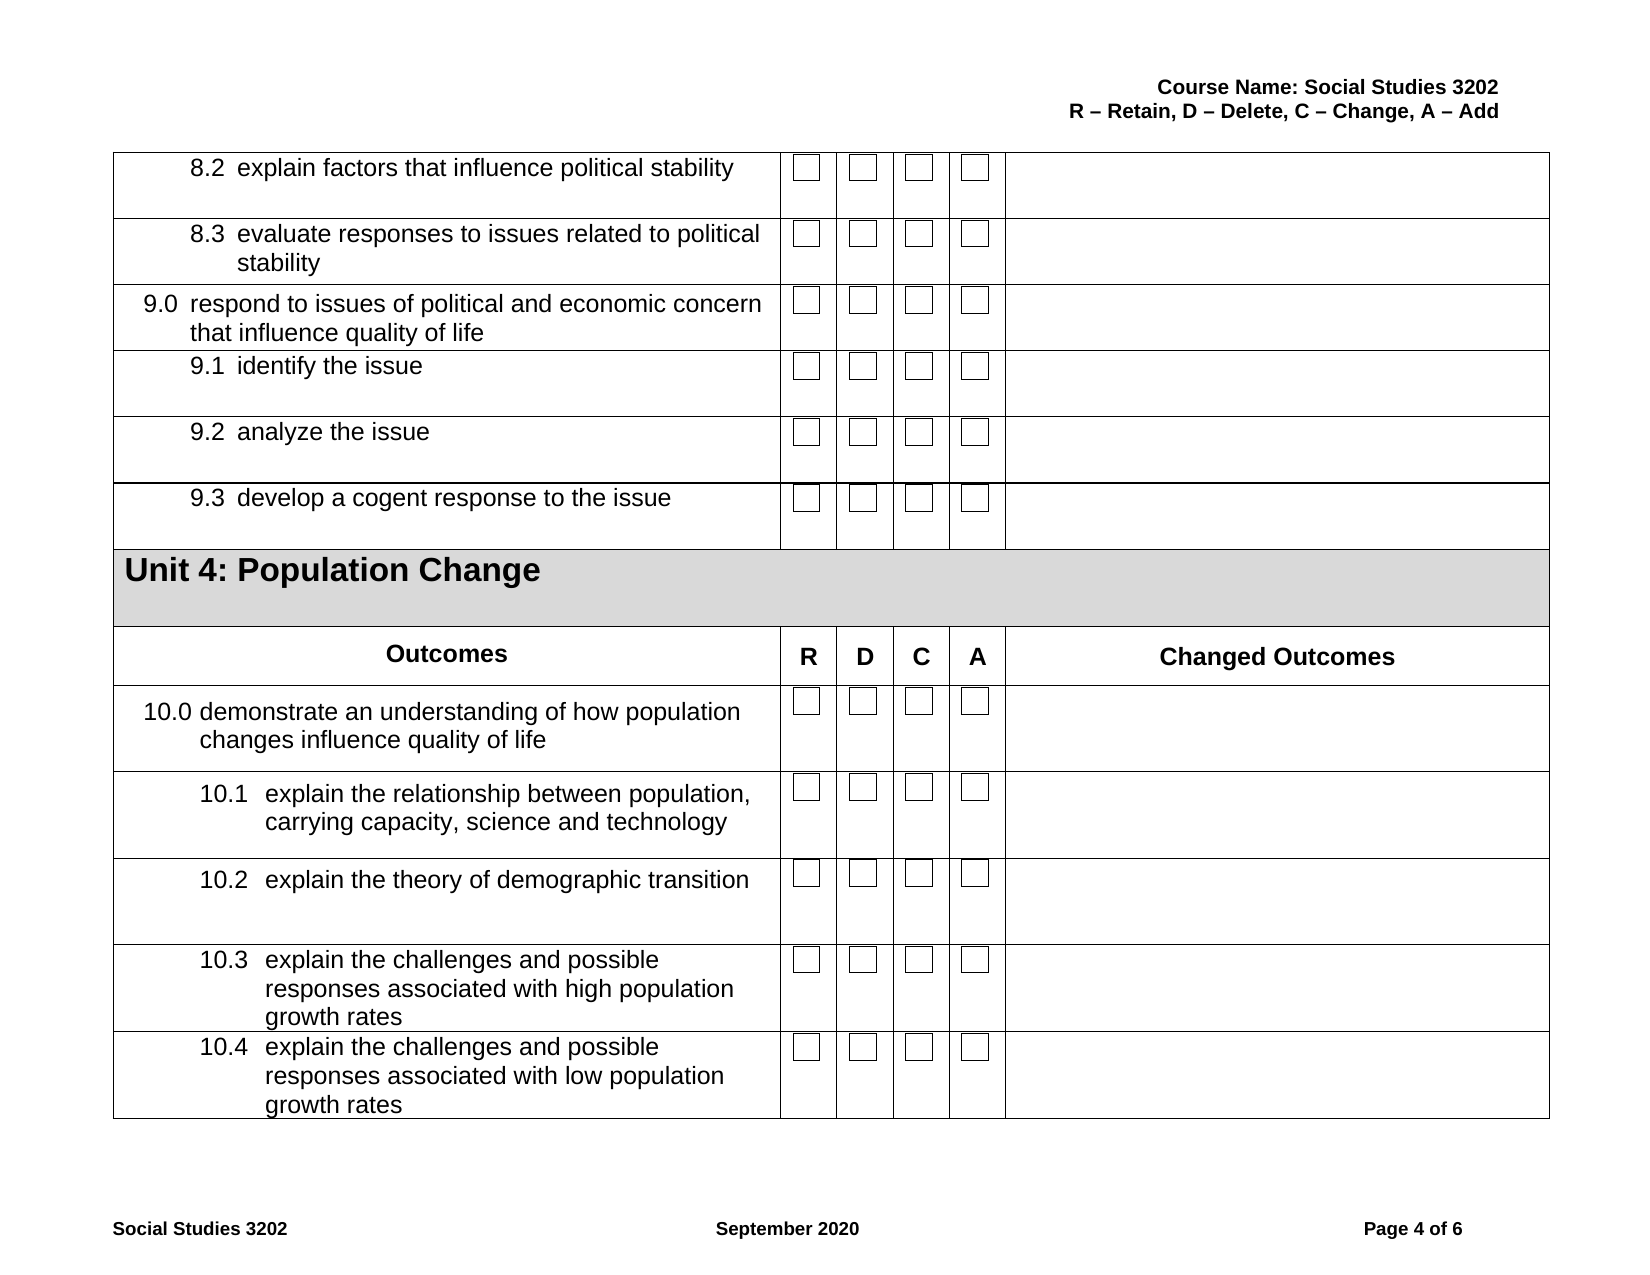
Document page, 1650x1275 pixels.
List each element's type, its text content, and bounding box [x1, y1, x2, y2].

table_cell [781, 686, 836, 771]
table_cell [894, 1032, 949, 1118]
table_cell [837, 1032, 893, 1118]
table_cell [781, 417, 836, 482]
table_cell [894, 417, 949, 482]
table_cell [1006, 859, 1549, 944]
table_cell [1006, 219, 1549, 284]
table_cell respond to issues of political and economic concern that influence quality of life [114, 285, 780, 350]
table_cell [837, 285, 893, 350]
table_cell [781, 285, 836, 350]
table_cell [950, 945, 1005, 1031]
table_cell D [837, 627, 893, 685]
table_cell analyze the issue [114, 417, 780, 482]
table_cell [1006, 686, 1549, 771]
table_cell [837, 859, 893, 944]
table_cell [781, 945, 836, 1031]
table_cell [781, 859, 836, 944]
table_cell [894, 351, 949, 416]
table_cell [894, 859, 949, 944]
table_cell [781, 219, 836, 284]
table_cell [950, 484, 1005, 548]
table_cell [894, 686, 949, 771]
table_cell [837, 945, 893, 1031]
table_cell [894, 285, 949, 350]
table_cell explain factors that influence political stability [114, 153, 780, 218]
table_cell [1006, 945, 1549, 1031]
table_cell Changed Outcomes [1006, 627, 1549, 685]
table_cell [1006, 417, 1549, 482]
table_cell [1006, 153, 1549, 218]
table_cell explain the challenges and possible responses associated with high population growth rates [114, 945, 780, 1031]
table_cell [950, 417, 1005, 482]
table_cell [781, 351, 836, 416]
table_cell [837, 484, 893, 548]
table_cell [1006, 351, 1549, 416]
table_cell [950, 153, 1005, 218]
table_cell [1006, 1032, 1549, 1118]
table_cell [950, 772, 1005, 857]
table_cell [950, 859, 1005, 944]
table_cell evaluate responses to issues related to political stability [114, 219, 780, 284]
table_cell [1006, 772, 1549, 857]
table_cell [950, 351, 1005, 416]
table_cell [1006, 484, 1549, 548]
table_cell [894, 772, 949, 857]
table_cell explain the relationship between population, carrying capacity, science and technology [114, 772, 780, 857]
table_cell [894, 945, 949, 1031]
table_cell identify the issue [114, 351, 780, 416]
table_cell explain the theory of demographic transition [114, 859, 780, 944]
table_cell [950, 1032, 1005, 1118]
table_cell demonstrate an understanding of how population changes influence quality of life [114, 686, 780, 771]
table_cell [837, 219, 893, 284]
table_cell [837, 351, 893, 416]
table_cell [837, 153, 893, 218]
table_cell [894, 219, 949, 284]
table_cell [837, 417, 893, 482]
table_cell [781, 772, 836, 857]
table_cell explain the challenges and possible responses associated with low population growth rates [114, 1032, 780, 1118]
table_cell [837, 772, 893, 857]
table_cell [837, 686, 893, 771]
table_cell [950, 219, 1005, 284]
table_cell [950, 285, 1005, 350]
table_cell [781, 1032, 836, 1118]
table_cell [1006, 285, 1549, 350]
table_cell [894, 484, 949, 548]
table_cell [894, 153, 949, 218]
table_cell develop a cogent response to the issue [114, 484, 780, 548]
table_cell Unit 4: Population Change [114, 550, 1549, 626]
table_cell C [894, 627, 949, 685]
table_cell [781, 153, 836, 218]
table_cell A [950, 627, 1005, 685]
table_cell R [781, 627, 836, 685]
table_cell [781, 484, 836, 548]
table_cell Outcomes [114, 627, 780, 685]
table_cell [950, 686, 1005, 771]
